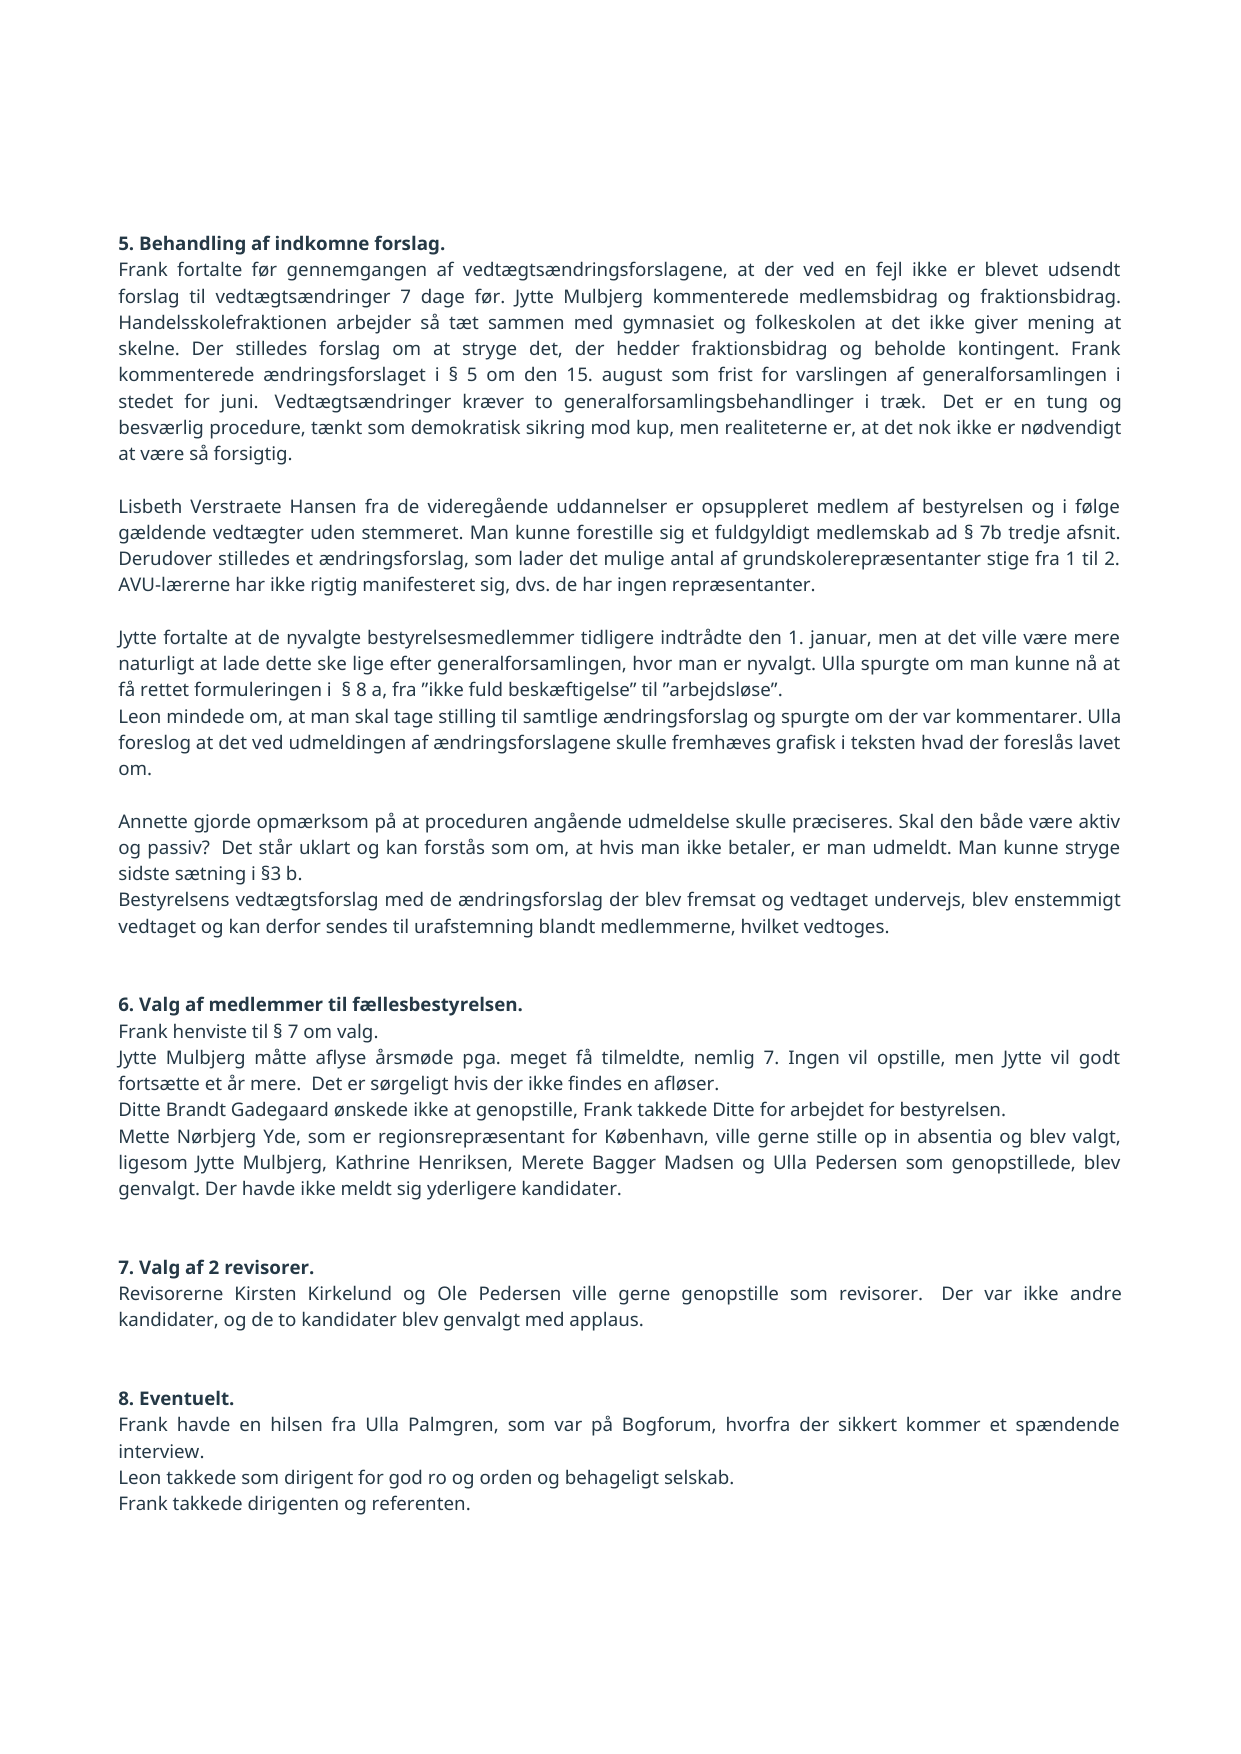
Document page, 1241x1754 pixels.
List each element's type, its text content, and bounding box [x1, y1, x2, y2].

text Annette gjorde opmærksom på at proceduren angående udmeldelse skulle præciseres. Skal den både være aktiv og passiv? Det står uklart og kan forstås som om, at hvis man ikke betaler, er man udmeldt. Man kunne stryge sidste sætning i §3 b. [118, 807, 1122, 886]
text Lisbeth Verstraete Hansen fra de videregående uddannelser er opsuppleret medlem af bestyrelsen og i følge gældende vedtægter uden stemmeret. Man kunne forestille sig et fuldgyldigt medlemskab ad § 7b tredje afsnit. Derudover stilledes et ændringsforslag, som lader det mulige antal af grundskolerepræsentanter stige fra 1 til 2. AVU-lærerne har ikke rigtig manifesteret sig, dvs. de har ingen repræsentanter. [118, 492, 1122, 597]
text Leon takkede som dirigent for god ro og orden og behageligt selskab. [118, 1463, 1122, 1490]
text Frank henviste til § 7 om valg. [118, 1017, 1122, 1043]
text Jytte Mulbjerg måtte aflyse årsmøde pga. meget få tilmeldte, nemlig 7. Ingen vil opstille, men Jytte vil godt fortsætte et år mere. Det er sørgeligt hvis der ikke findes en afløser. [118, 1043, 1122, 1096]
text Mette Nørbjerg Yde, som er regionsrepræsentant for København, ville gerne stille op in absentia og blev valgt, ligesom Jytte Mulbjerg, Kathrine Henriksen, Merete Bagger Madsen og Ulla Pedersen som genopstillede, blev genvalgt. Der havde ikke meldt sig yderligere kandidater. [118, 1122, 1122, 1201]
text Revisorerne Kirsten Kirkelund og Ole Pedersen ville gerne genopstille som revisorer. Der var ikke andre kandidater, og de to kandidater blev genvalgt med applaus. [118, 1280, 1122, 1332]
text 6. Valg af medlemmer til fællesbestyrelsen. [118, 991, 1122, 1017]
text 5. Behandling af indkomne forslag. [118, 230, 1122, 256]
text 7. Valg af 2 revisorer. [118, 1253, 1122, 1280]
text Jytte fortalte at de nyvalgte bestyrelsesmedlemmer tidligere indtrådte den 1. januar, men at det ville være mere naturligt at lade dette ske lige efter generalforsamlingen, hvor man er nyvalgt. Ulla spurgte om man kunne nå at få rettet formuleringen i § 8 a, fra ”ikke fuld beskæftigelse” til ”arbejdsløse”. [118, 623, 1122, 702]
text Bestyrelsens vedtægtsforslag med de ændringsforslag der blev fremsat og vedtaget undervejs, blev enstemmigt vedtaget og kan derfor sendes til urafstemning blandt medlemmerne, hvilket vedtoges. [118, 886, 1122, 938]
text Frank fortalte før gennemgangen af vedtægtsændringsforslagene, at der ved en fejl ikke er blevet udsendt forslag til vedtægtsændringer 7 dage før. Jytte Mulbjerg kommenterede medlemsbidrag og fraktionsbidrag. Handelsskolefraktionen arbejder så tæt sammen med gymnasiet og folkeskolen at det ikke giver mening at skelne. Der stilledes forslag om at stryge det, der hedder fraktionsbidrag og beholde kontingent. Frank kommenterede ændringsforslaget i § 5 om den 15. august som frist for varslingen af generalforsamlingen i stedet for juni. Vedtægtsændringer kræver to generalforsamlingsbehandlinger i træk. Det er en tung og besværlig procedure, tænkt som demokratisk sikring mod kup, men realiteterne er, at det nok ikke er nødvendigt at være så forsigtig. [118, 256, 1122, 466]
text Leon mindede om, at man skal tage stilling til samtlige ændringsforslag og spurgte om der var kommentarer. Ulla foreslog at det ved udmeldingen af ændringsforslagene skulle fremhæves grafisk i teksten hvad der foreslås lavet om. [118, 702, 1122, 781]
text 8. Eventuelt. [118, 1385, 1122, 1411]
text Frank takkede dirigenten og referenten. [118, 1490, 1122, 1516]
text Ditte Brandt Gadegaard ønskede ikke at genopstille, Frank takkede Ditte for arbejdet for bestyrelsen. [118, 1096, 1122, 1122]
text Frank havde en hilsen fra Ulla Palmgren, som var på Bogforum, hvorfra der sikkert kommer et spændende interview. [118, 1411, 1122, 1463]
